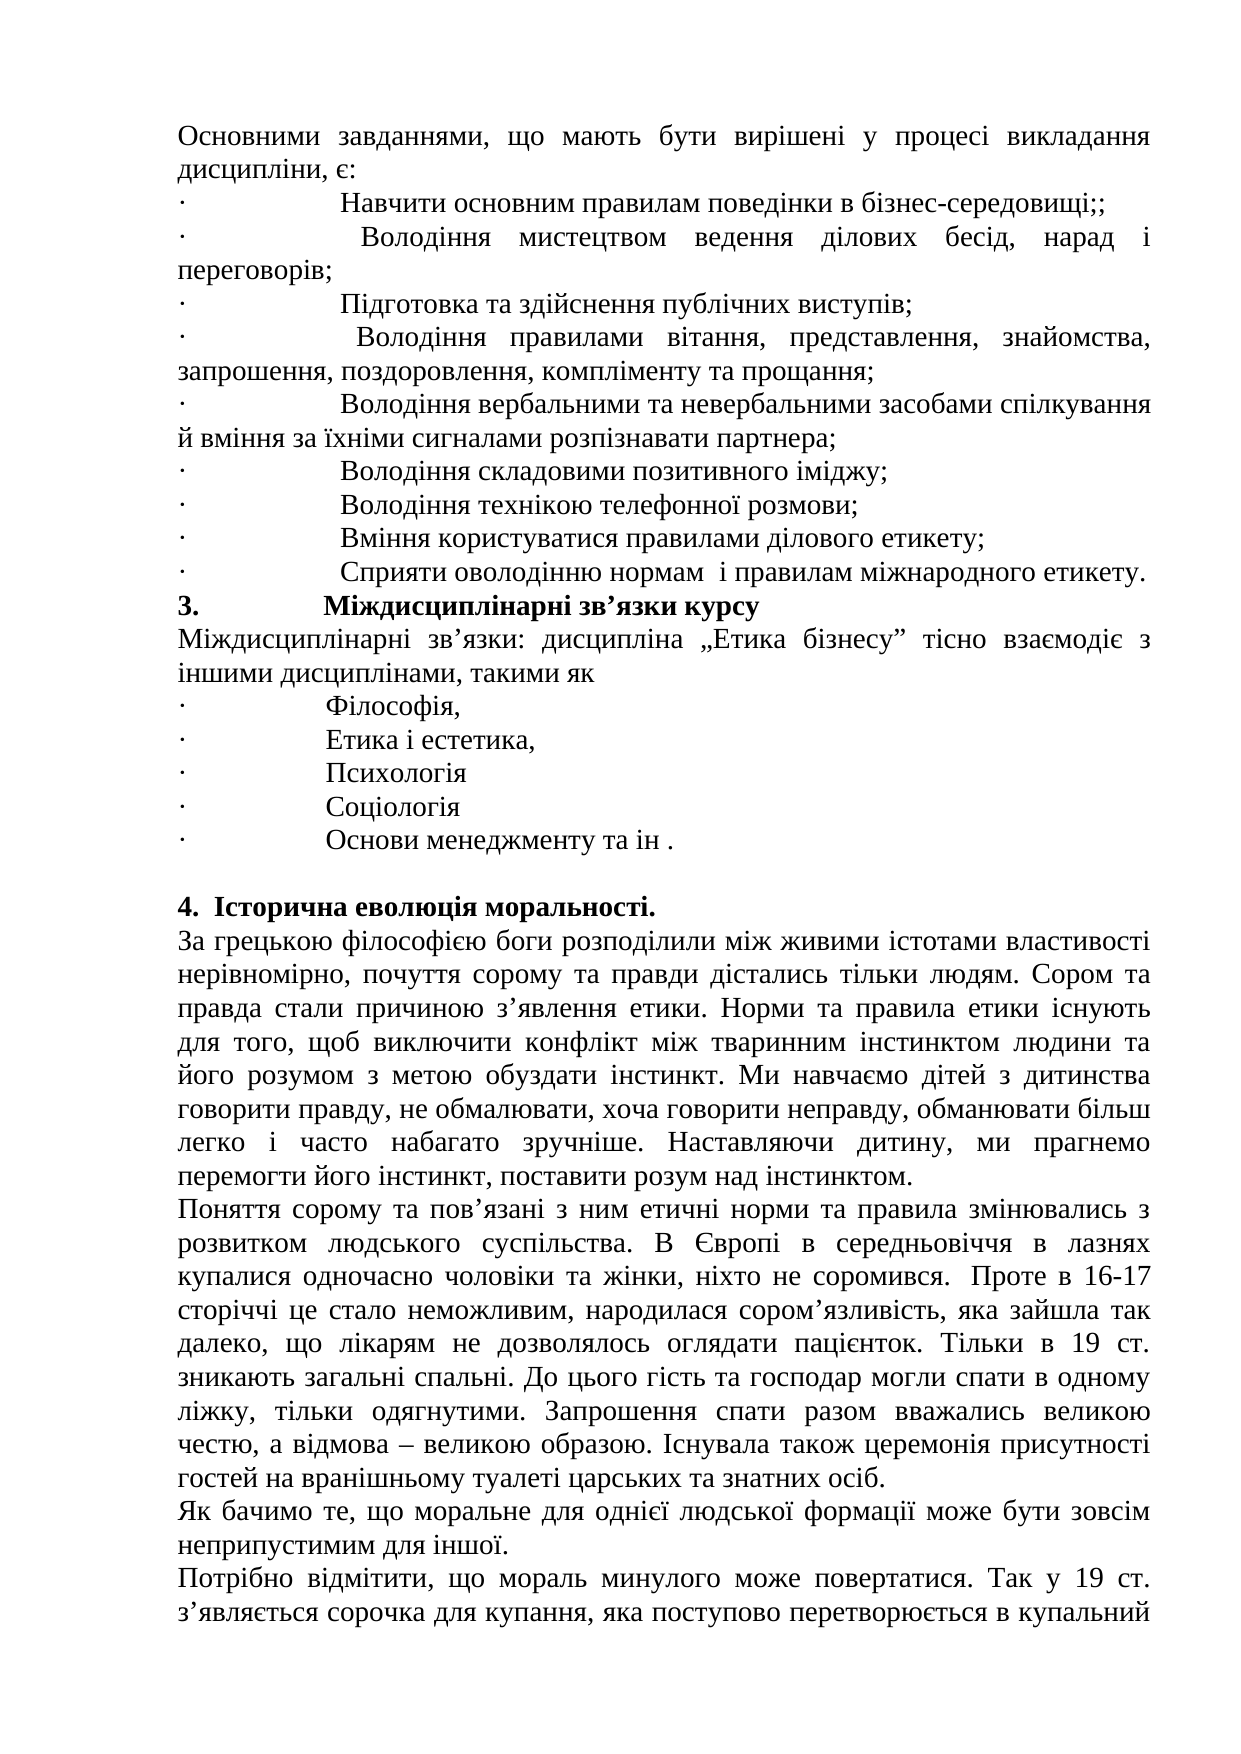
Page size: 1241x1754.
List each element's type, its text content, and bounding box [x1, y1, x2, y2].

text 3. Міждисциплінарні зв’язки курсу [177, 588, 1152, 621]
text · Етика і естетика, [177, 722, 1152, 755]
text 4. Історична еволюція моральності. [177, 889, 1152, 923]
text · Навчити основним правилам поведінки в бізнес-середовищі;; [177, 185, 1152, 219]
text · Володіння вербальними та невербальними засобами спілкування й вміння за їхніми сигналами розпізнавати партнера; [177, 386, 1152, 453]
text · Володіння правилами вітання, представлення, знайомства, запрошення, поздоровлення, компліменту та прощання; [177, 319, 1152, 386]
text · Філософія, [177, 688, 1152, 722]
text Як бачимо те, що моральне для однієї людської формації може бути зовсім неприпустимим для іншої. [177, 1493, 1152, 1560]
text Основними завданнями, що мають бути вирішені у процесі викладання дисципліни, є: [177, 118, 1152, 185]
text Міждисциплінарні зв’язки: дисципліна „Етика бізнесу” тісно взаємодіє з іншими дисциплінами, такими як [177, 621, 1152, 688]
text · Володіння складовими позитивного іміджу; [177, 453, 1152, 487]
text · Соціологія [177, 789, 1152, 822]
text · Вміння користуватися правилами ділового етикету; [177, 521, 1152, 554]
text · Основи менеджменту та ін . [177, 822, 1152, 856]
text За грецькою філософією боги розподілили між живими істотами властивості нерівномірно, почуття сорому та правди дістались тільки людям. Сором та правда стали причиною з’явлення етики. Норми та правила етики існують для того, щоб виключити конфлікт між тваринним інстинктом людини та його розумом з метою обуздати інстинкт. Ми навчаємо дітей з дитинства говорити правду, не обмалювати, хоча говорити неправду, обманювати більш легко і часто набагато зручніше. Наставляючи дитину, ми прагнемо перемогти його інстинкт, поставити розум над інстинктом. [177, 923, 1152, 1191]
text · Психологія [177, 755, 1152, 789]
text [177, 1560, 1152, 1627]
text · Володіння технікою телефонної розмови; [177, 487, 1152, 521]
text · Сприяти оволодінню нормам і правилам міжнародного етикету. [177, 554, 1152, 588]
text · Володіння мистецтвом ведення ділових бесід, нарад і переговорів; [177, 219, 1152, 286]
text Поняття сорому та пов’язані з ним етичні норми та правила змінювались з розвитком людського суспільства. В Європі в середньовіччя в лазнях купалися одночасно чоловіки та жінки, ніхто не соромився. Проте в 16-17 сторіччі це стало неможливим, народилася сором’язливість, яка зайшла так далеко, що лікарям не дозволялось оглядати пацієнток. Тільки в 19 ст. зникають загальні спальні. До цього гість та господар могли спати в одному ліжку, тільки одягнутими. Запрошення спати разом вважались великою честю, а відмова – великою образою. Існувала також церемонія присутності гостей на вранішньому туалеті царських та знатних осіб. [177, 1191, 1152, 1493]
text · Підготовка та здійснення публічних виступів; [177, 286, 1152, 319]
